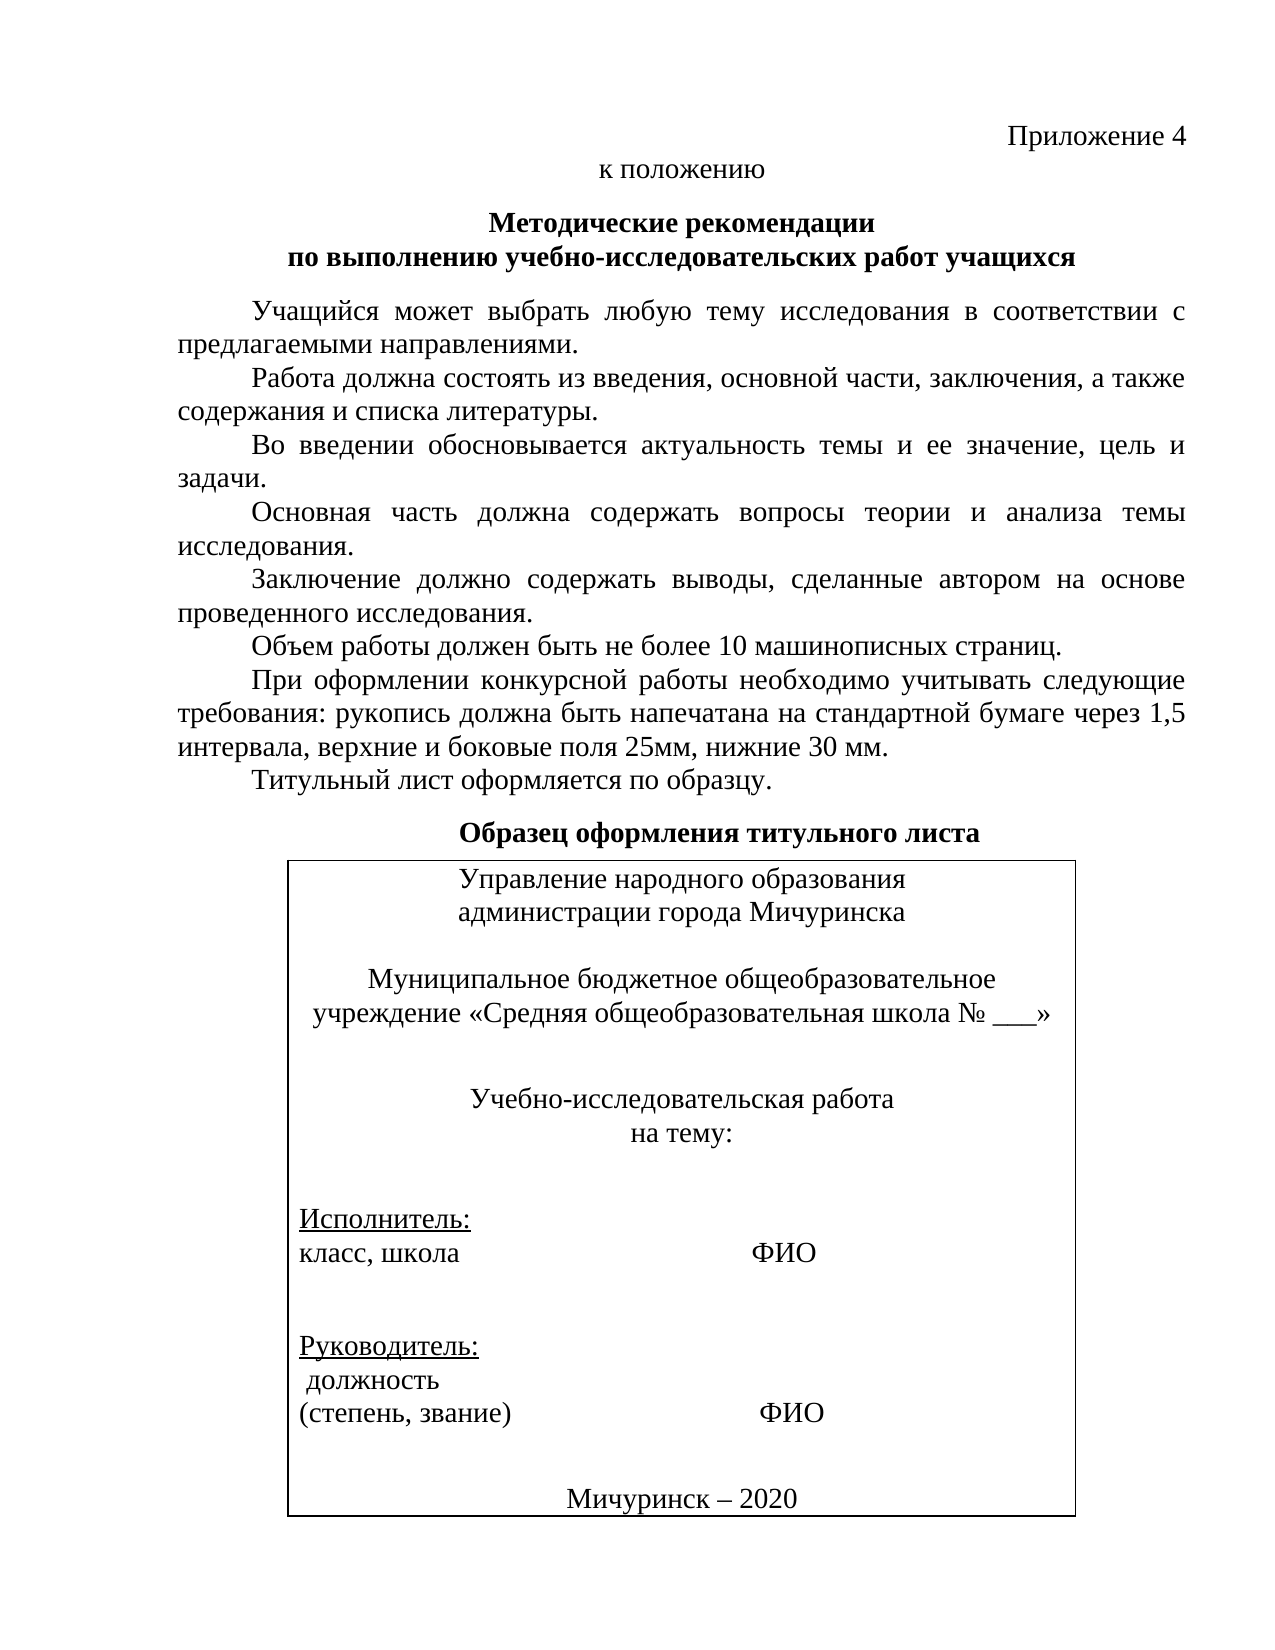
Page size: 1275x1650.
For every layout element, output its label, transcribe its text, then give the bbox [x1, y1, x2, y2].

text Основная часть должна содержать вопросы теории и анализа темы исследования. [177, 494, 1186, 561]
text Методические рекомендации [177, 206, 1186, 239]
text Образец оформления титульного листа [177, 815, 1186, 849]
text Приложение 4 [177, 118, 1186, 152]
text Заключение должно содержать выводы, сделанные автором на основе проведенного исследования. [177, 561, 1186, 628]
text по выполнению учебно-исследовательских работ учащихся [177, 239, 1186, 273]
text Учащийся может выбрать любую тему исследования в соответствии с предлагаемыми направлениями. [177, 293, 1186, 360]
text При оформлении конкурсной работы необходимо учитывать следующие требования: рукопись должна быть напечатана на стандартной бумаге через 1,5 интервала, верхние и боковые поля 25мм, нижние 30 мм. [177, 662, 1186, 762]
text Во введении обосновывается актуальность темы и ее значение, цель и задачи. [177, 427, 1186, 494]
text Титульный лист оформляется по образцу. [177, 762, 1186, 796]
text к положению [177, 152, 1186, 185]
text Работа должна состоять из введения, основной части, заключения, а также содержания и списка литературы. [177, 360, 1186, 427]
table_header Управление народного образования администрации города Мичуринска Муниципальное бюджетное общеобразовательное учреждение «Средняя общеобразовательная школа № ___» Учебно-исследовательская работа на тему: Исполнитель: класс, школа ФИО Руководитель: должность (степень, звание) ФИО Мичуринск – 2020 [289, 861, 1075, 1515]
text Объем работы должен быть не более 10 машинописных страниц. [177, 628, 1186, 662]
